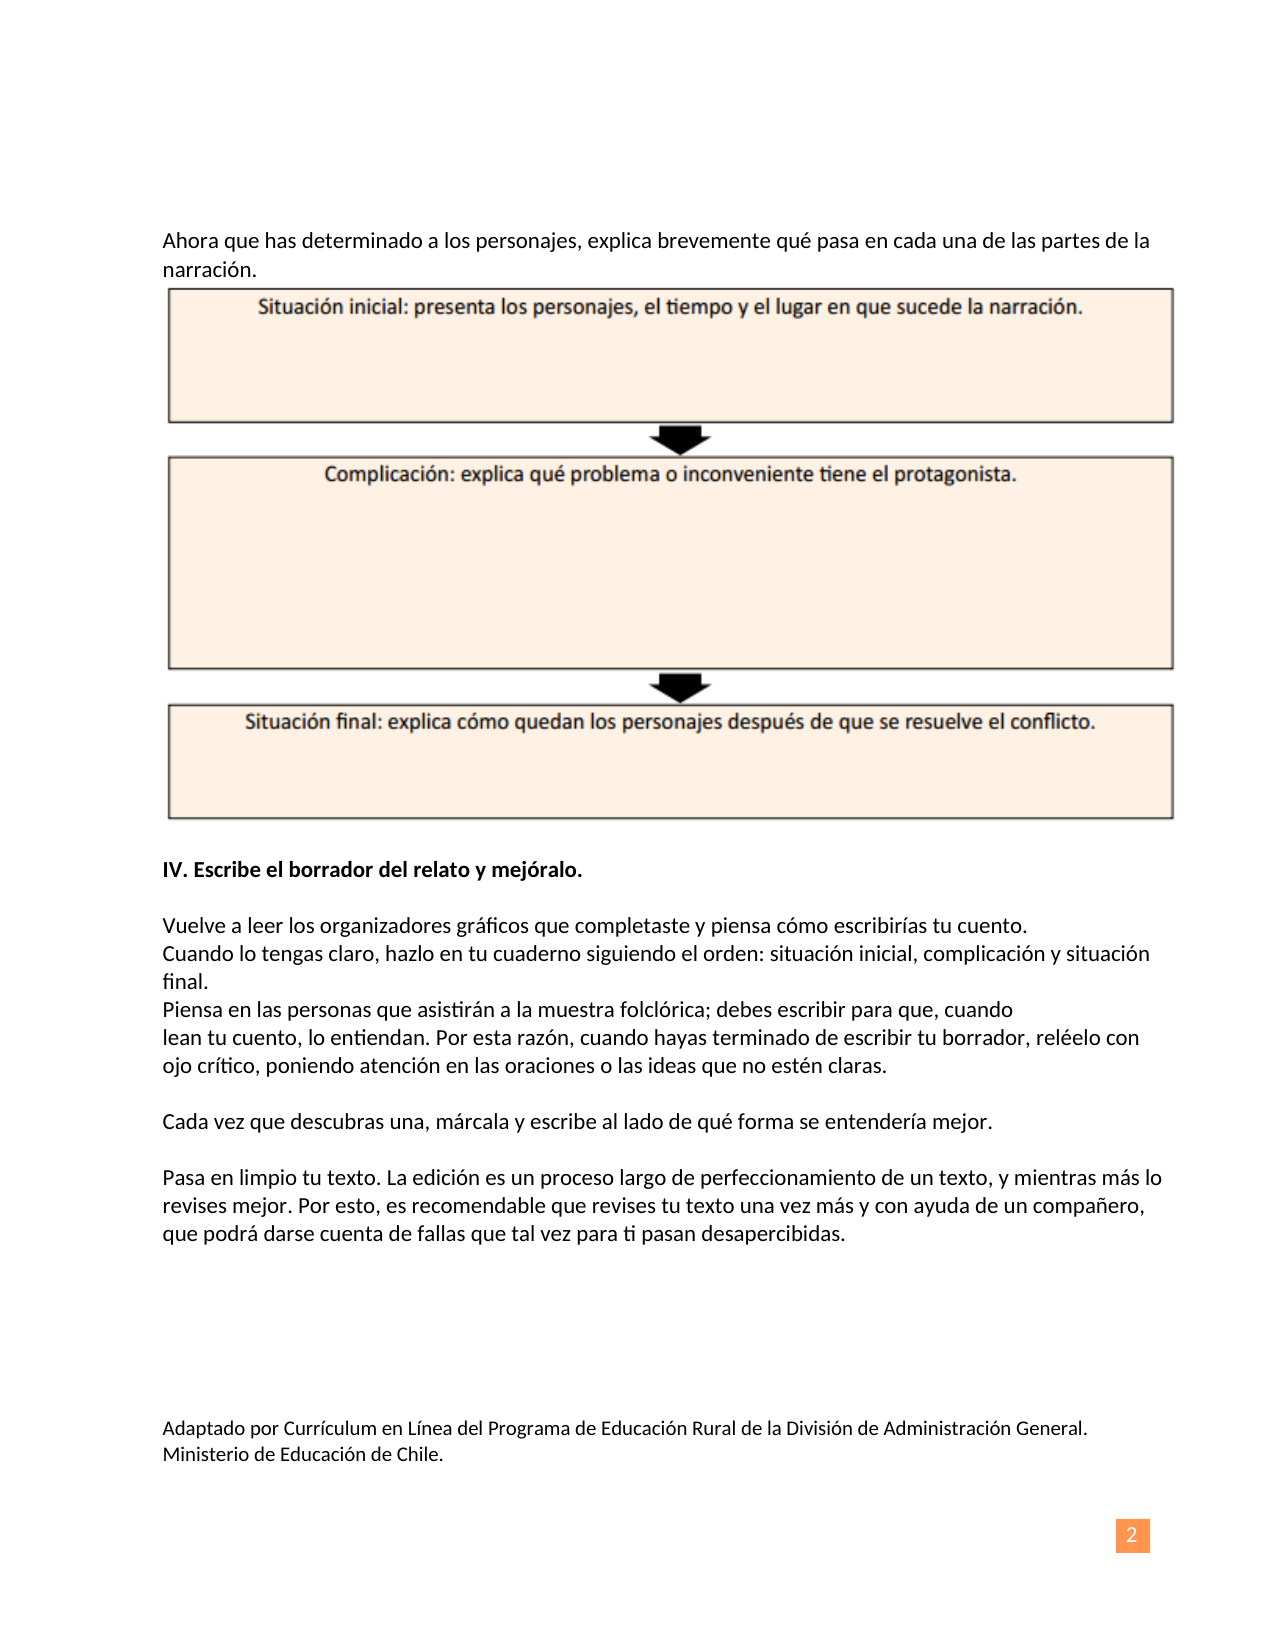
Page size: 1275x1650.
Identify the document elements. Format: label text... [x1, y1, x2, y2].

text Cuando lo tengas claro, hazlo en tu cuaderno siguiendo el orden: situación inicial, complicación y situación final. [162, 939, 1167, 995]
text lean tu cuento, lo entiendan. Por esta razón, cuando hayas terminado de escribir tu borrador, reléelo con ojo crítico, poniendo atención en las oraciones o las ideas que no estén claras. [162, 1023, 1167, 1079]
text Vuelve a leer los organizadores gráficos que completaste y piensa cómo escribirías tu cuento. [162, 911, 1167, 939]
text Cada vez que descubras una, márcala y escribe al lado de qué forma se entendería mejor. [162, 1107, 1167, 1135]
picture [162, 282, 1193, 832]
text Ahora que has determinado a los personajes, explica brevemente qué pasa en cada una de las partes de la narración. [162, 227, 1167, 282]
text Adaptado por Currículum en Línea del Programa de Educación Rural de la División de Administración General. Ministerio de Educación de Chile. [162, 1416, 1167, 1466]
text Piensa en las personas que asistirán a la muestra folclórica; debes escribir para que, cuando [162, 995, 1167, 1023]
text Pasa en limpio tu texto. La edición es un proceso largo de perfeccionamiento de un texto, y mientras más lo revises mejor. Por esto, es recomendable que revises tu texto una vez más y con ayuda de un compañero, que podrá darse cuenta de fallas que tal vez para ti pasan desapercibidas. [162, 1163, 1167, 1247]
text IV. Escribe el borrador del relato y mejóralo. [162, 855, 1167, 883]
